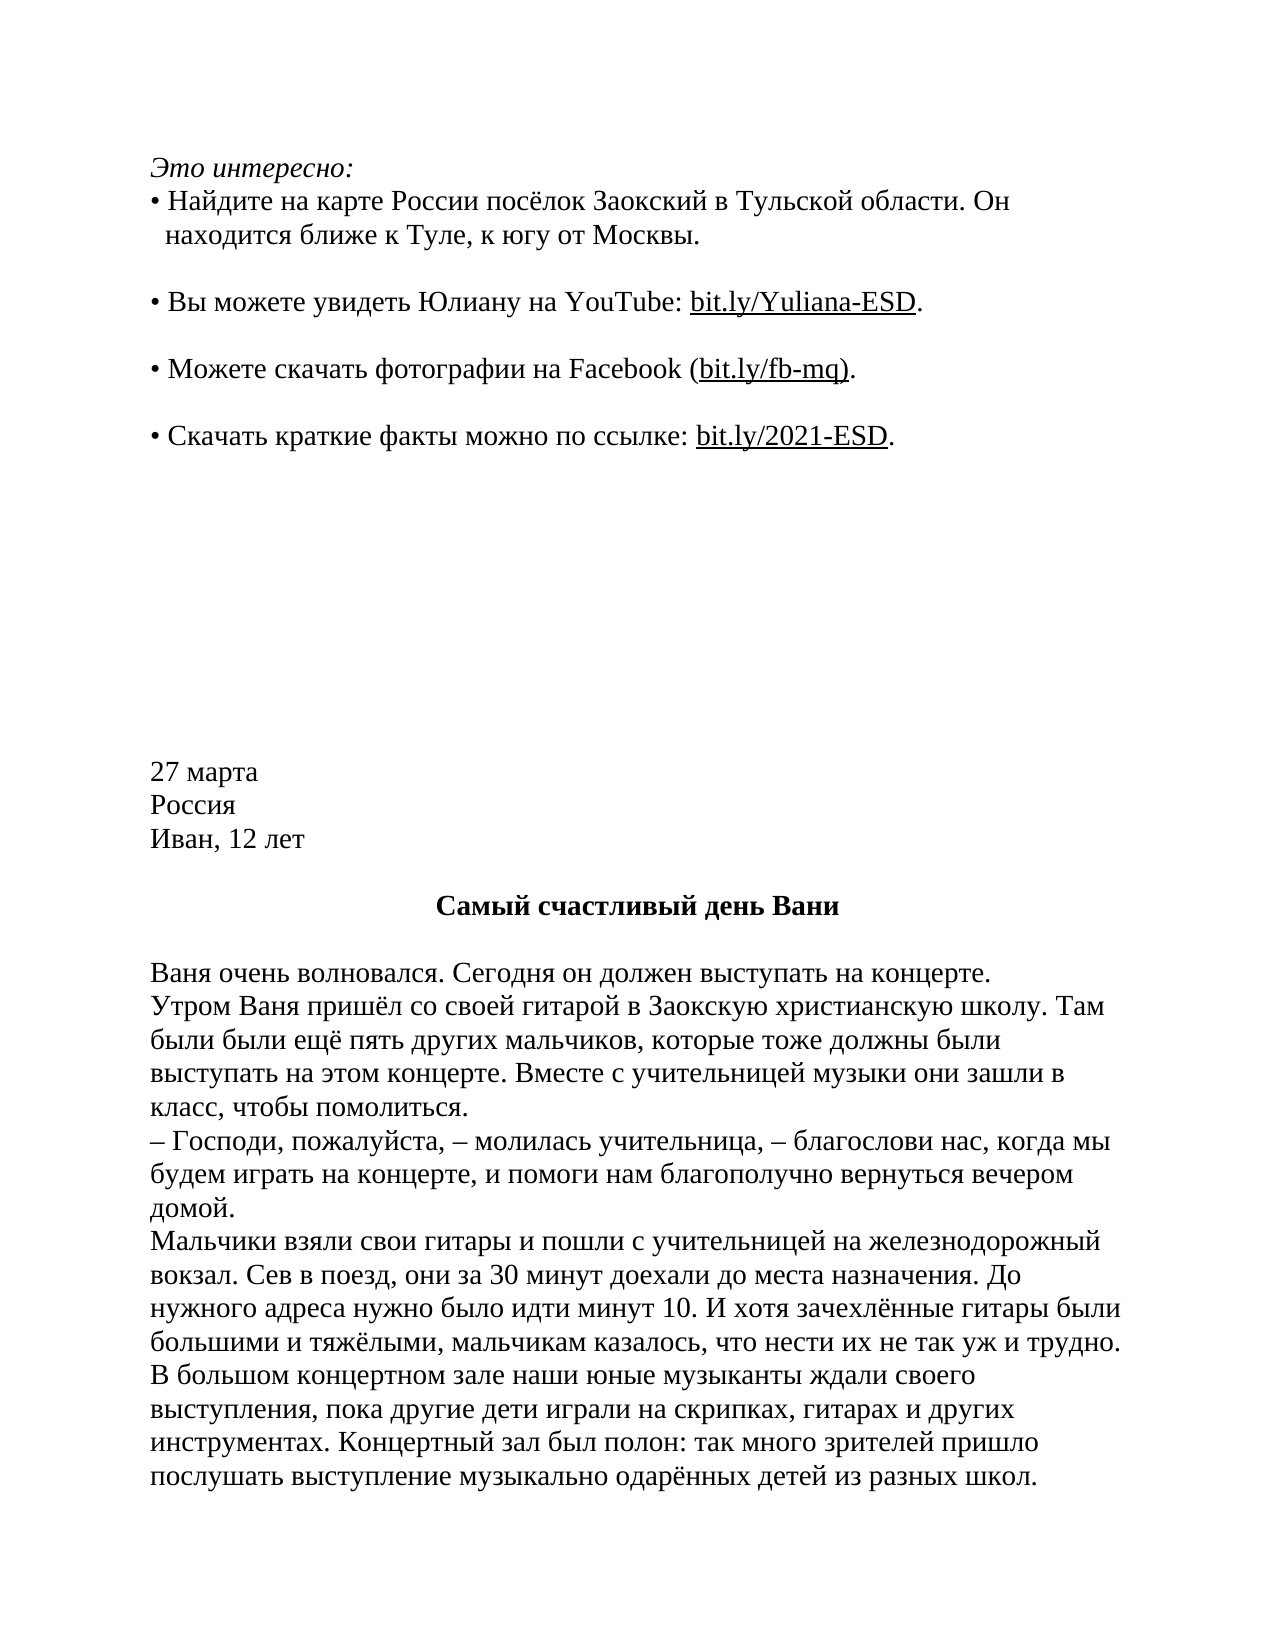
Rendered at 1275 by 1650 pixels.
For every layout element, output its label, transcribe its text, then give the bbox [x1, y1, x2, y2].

text В большом концертном зале наши юные музыканты ждали своего выступления, пока другие дети играли на скрипках, гитарах и других инструментах. Концертный зал был полон: так много зрителей пришло послушать выступление музыкально одарённых детей из разных школ. [150, 1357, 1125, 1492]
text Это интересно: [150, 150, 1125, 183]
text Самый счастливый день Вани [150, 888, 1125, 921]
text – Господи, пожалуйста, – молилась учительница, – благослови нас, когда мы будем играть на концерте, и помоги нам благополучно вернуться вечером домой. [150, 1123, 1125, 1223]
text • Найдите на карте России посёлок Заокский в Тульской области. Он находится ближе к Туле, к югу от Москвы. [150, 183, 1125, 251]
text Утром Ваня пришёл со своей гитарой в Заокскую христианскую школу. Там были были ещё пять других мальчиков, которые тоже должны были выступать на этом концерте. Вместе с учительницей музыки они зашли в класс, чтобы помолиться. [150, 988, 1125, 1123]
text • Скачать краткие факты можно по ссылке: bit.ly/2021-ESD. [150, 418, 1125, 452]
text • Вы можете увидеть Юлиану на YouTube: bit.ly/Yuliana-ESD. [150, 284, 1125, 318]
text • Можете скачать фотографии на Facebook (bit.ly/fb-mq). [150, 351, 1125, 385]
text Россия [150, 787, 1125, 821]
text Мальчики взяли свои гитары и пошли с учительницей на железнодорожный вокзал. Сев в поезд, они за 30 минут доехали до места назначения. До нужного адреса нужно было идти минут 10. И хотя зачехлённые гитары были большими и тяжёлыми, мальчикам казалось, что нести их не так уж и трудно. [150, 1223, 1125, 1357]
text 27 марта [150, 754, 1125, 787]
text Иван, 12 лет [150, 821, 1125, 854]
text Ваня очень волновался. Сегодня он должен выступать на концерте. [150, 955, 1125, 988]
